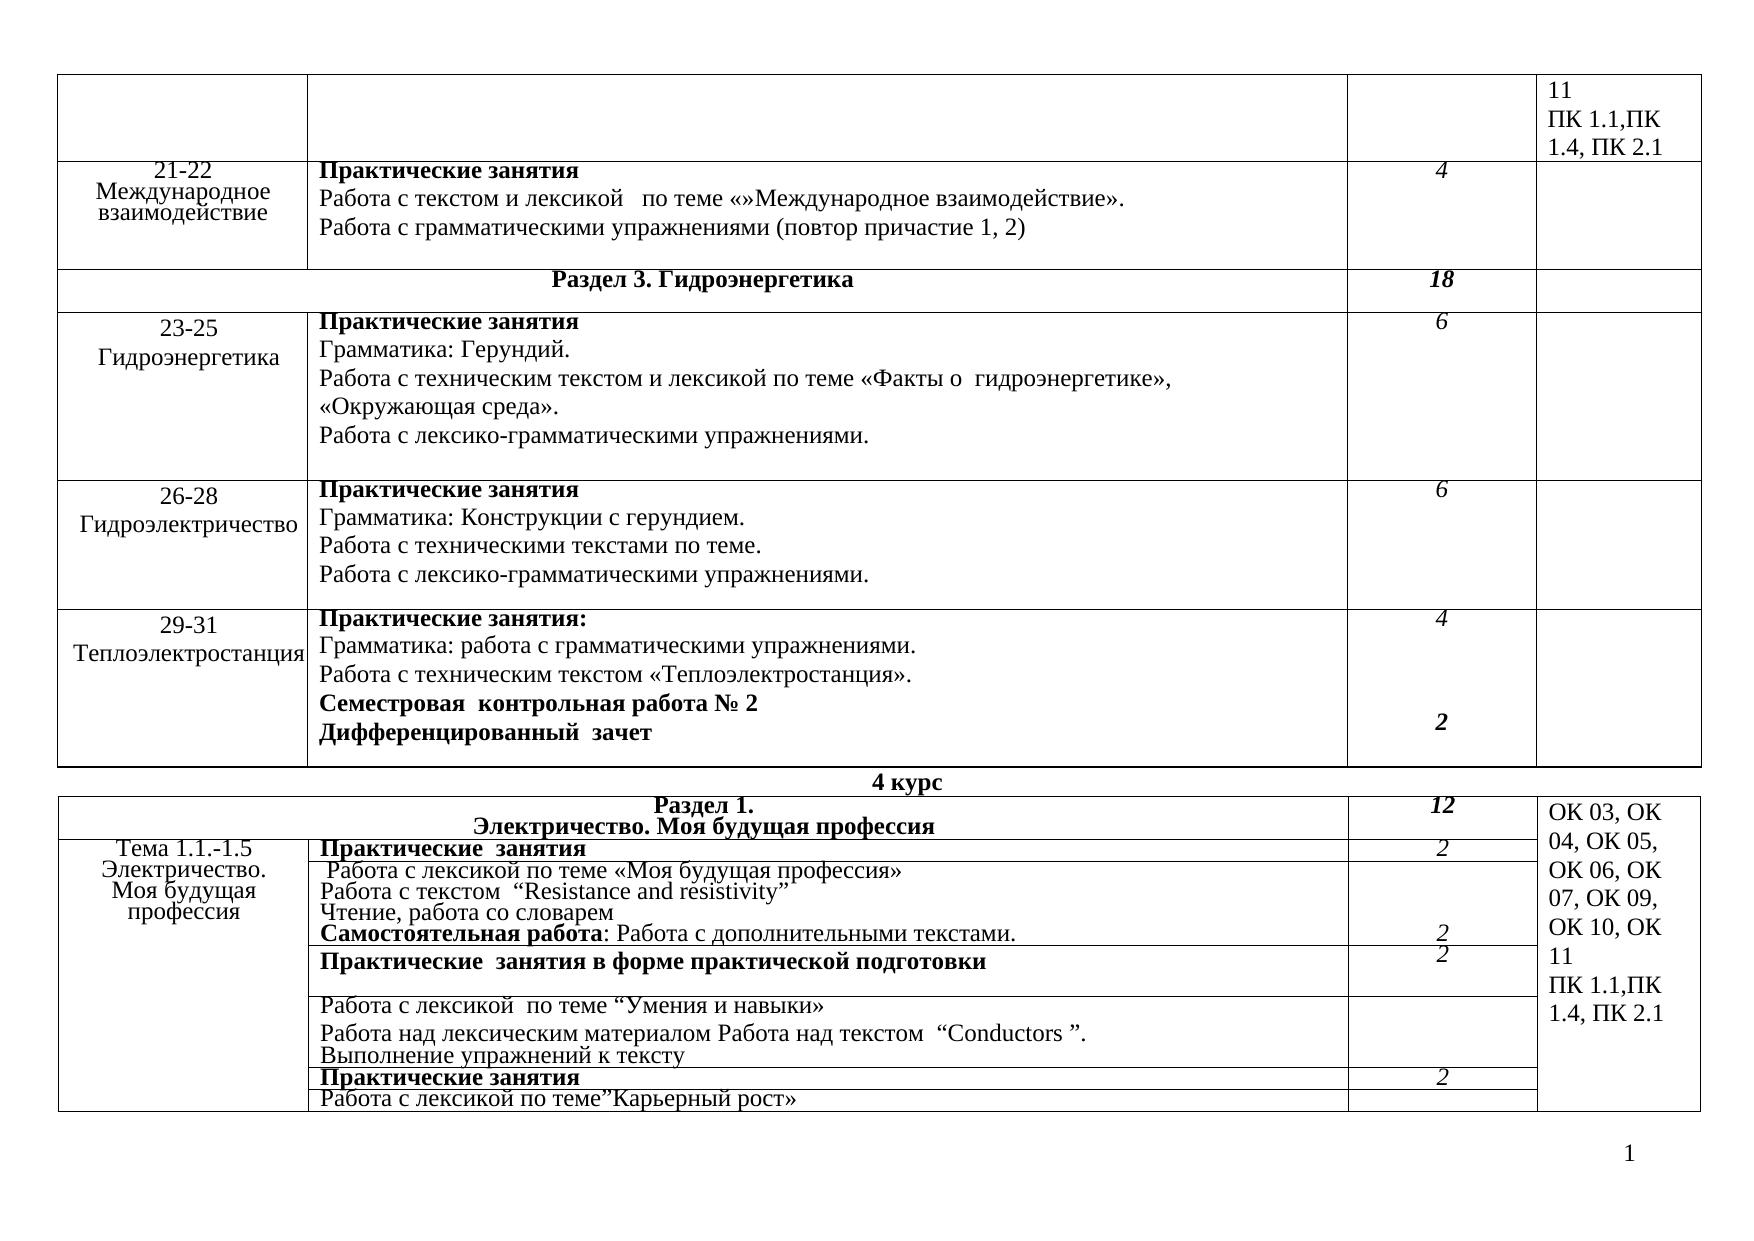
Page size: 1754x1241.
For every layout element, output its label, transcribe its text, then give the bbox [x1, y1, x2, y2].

table_cell Практические занятия Грамматика: Конструкции с герундием. Работа с техническими текстами по теме. Работа с лексико-грамматическими упражнениями. [308, 481, 1347, 609]
table_cell Работа с лексикой по теме “Умения и навыки» Работа над лексическим материалом Работа над текстом “Conductors ”. Выполнение упражнений к тексту [309, 997, 1348, 1067]
table_cell Практические занятия в форме практической подготовки [309, 946, 1348, 996]
table_cell [1537, 481, 1701, 609]
table_cell 21-22 Международное взаимодействие [58, 162, 307, 269]
table_cell [1537, 162, 1701, 269]
table_cell 4 [1348, 162, 1536, 269]
table_cell Практические занятия: Грамматика: работа с грамматическими упражнениями. Работа с техническим текстом «Теплоэлектростанция». Семестровая контрольная работа № 2 Дифференцированный зачет [308, 610, 1347, 766]
table_cell [1537, 610, 1701, 766]
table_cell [309, 1090, 1348, 1111]
table_cell 18 [1348, 270, 1536, 312]
table_cell Тема 1.1.-1.5 Электричество. Моя будущая профессия [59, 840, 308, 1111]
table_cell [1537, 75, 1701, 161]
table_header 12 [1349, 797, 1537, 839]
table_cell [1537, 270, 1701, 312]
table_cell Практические занятия [309, 840, 1348, 861]
table_cell Практические занятия Работа с текстом и лексикой по теме «»Международное взаимодействие». Работа с грамматическими упражнениями (повтор причастие 1, 2) [308, 162, 1347, 269]
table_header Раздел 1. Электричество. Моя будущая профессия [59, 797, 1348, 839]
table_cell Практические занятия Грамматика: Герундий. Работа с техническим текстом и лексикой по теме «Факты о гидроэнергетике», «Окружающая среда». Работа с лексико-грамматическими упражнениями. [308, 313, 1347, 480]
table_cell 26-28 Гидроэлектричество [58, 481, 307, 609]
table_cell 2 [1349, 840, 1537, 861]
table_header ОК 03, ОК 04, ОК 05, ОК 06, ОК 07, ОК 09, ОК 10, ОК 11 ПК 1.1,ПК 1.4, ПК 2.1 [1538, 797, 1700, 1111]
table_cell Раздел 3. Гидроэнергетика [58, 270, 1347, 312]
table_cell Работа с лексикой по теме «Моя будущая профессия» Работа с текстом “Resistance and resistivity” Чтение, работа со словарем Самостоятельная работа: Работа с дополнительными текстами. [309, 862, 1348, 945]
table_cell 23-25 Гидроэнергетика [58, 313, 307, 480]
table_cell 6 [1348, 481, 1536, 609]
table_cell 2 [1349, 862, 1537, 945]
table_cell 6 [1348, 313, 1536, 480]
table_cell 29-31 Теплоэлектростанция [58, 610, 307, 766]
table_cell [308, 75, 1347, 161]
table_cell 2 [1348, 75, 1536, 161]
table_cell Практические занятия [309, 1068, 1348, 1089]
table_cell [1349, 997, 1537, 1067]
table_cell [1349, 1090, 1537, 1111]
table_cell 4 2 [1348, 610, 1536, 766]
table_cell [1537, 313, 1701, 480]
text 4 курс [103, 768, 1636, 796]
table_cell 2 [1349, 946, 1537, 996]
table_cell 2 [1349, 1068, 1537, 1089]
